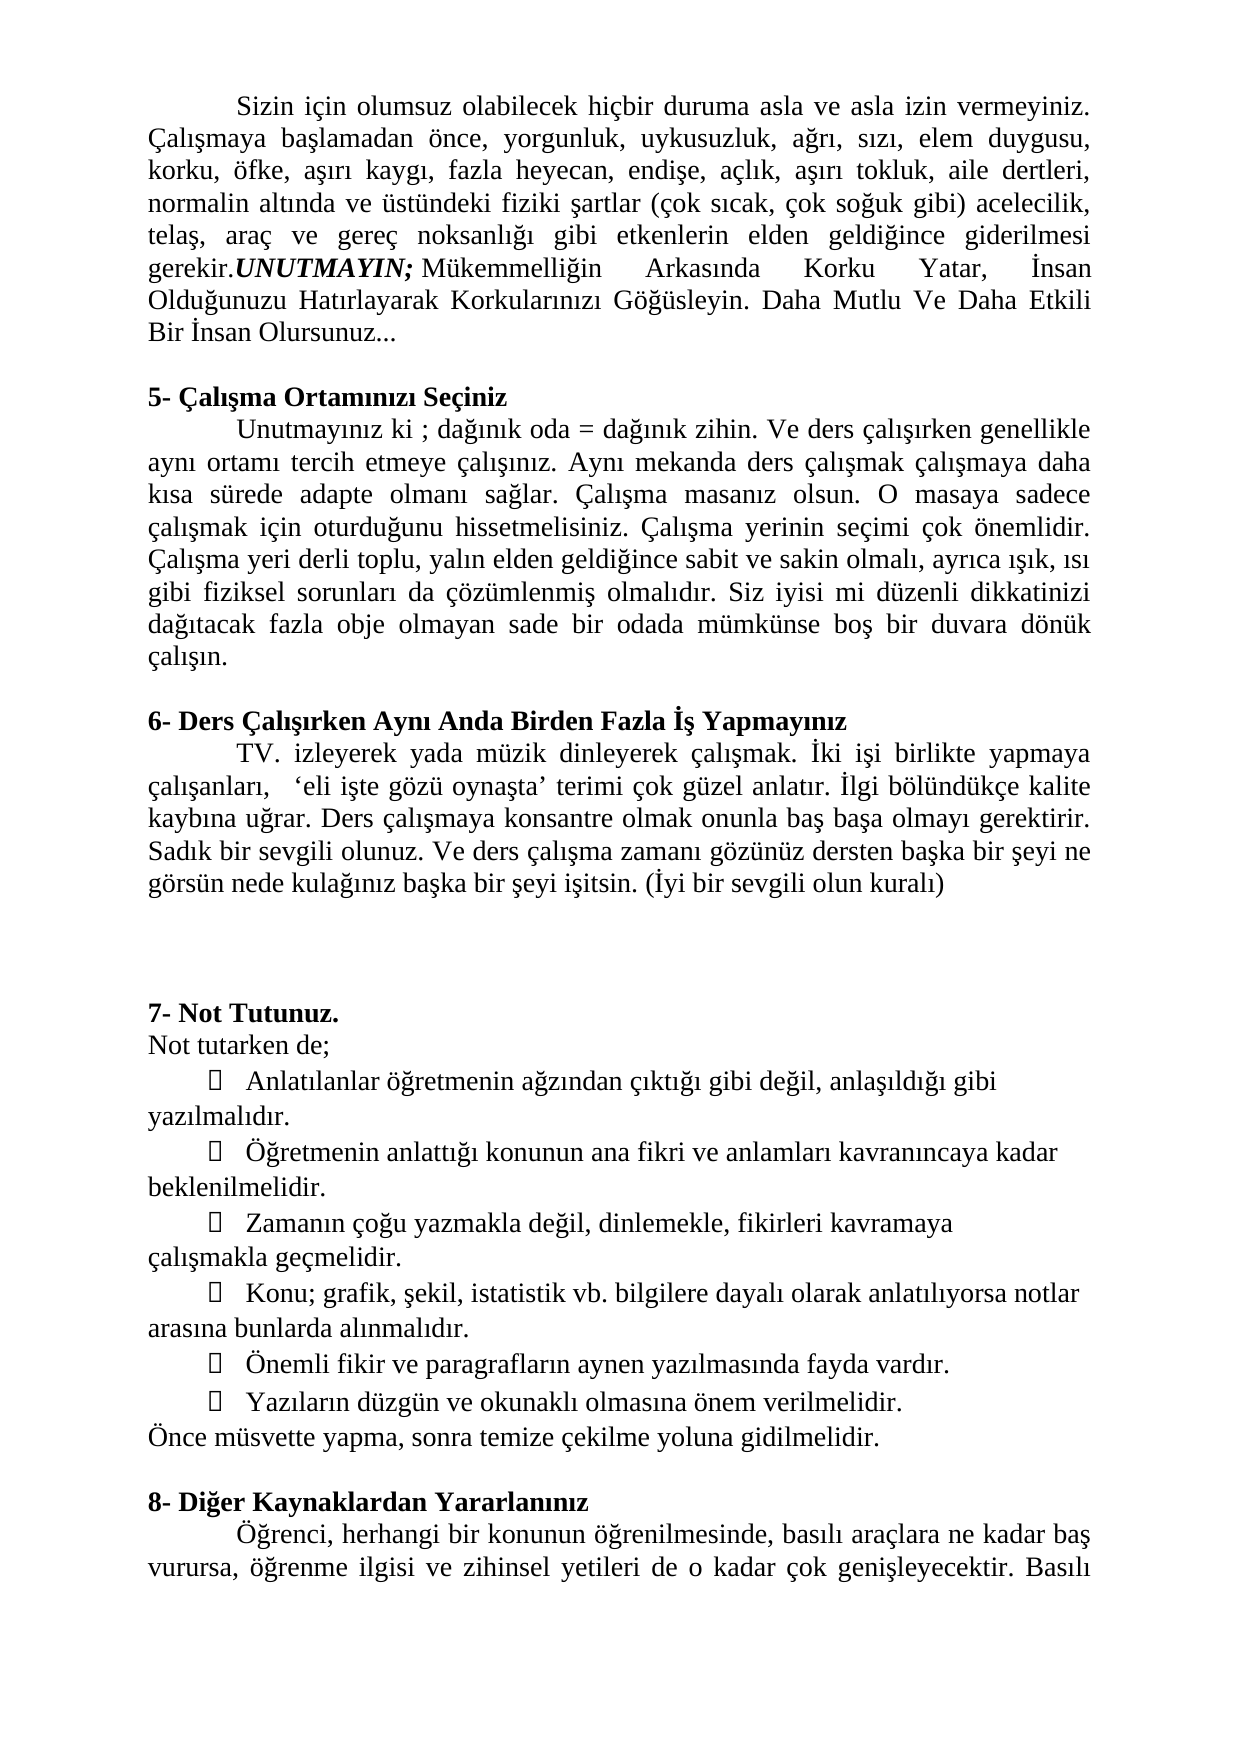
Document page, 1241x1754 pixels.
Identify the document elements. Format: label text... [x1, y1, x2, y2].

text  Öğretmenin anlattığı konunun ana fikri ve anlamları kavranıncaya kadar beklenilmelidir. [148, 1131, 1093, 1202]
text 5- Çalışma Ortamınızı Seçiniz [148, 380, 1093, 413]
text  Konu; grafik, şekil, istatistik vb. bilgilere dayalı olarak anlatılıyorsa notlar arasına bunlarda alınmalıdır. [148, 1273, 1093, 1343]
text  Anlatılanlar öğretmenin ağzından çıktığı gibi değil, anlaşıldığı gibi yazılmalıdır. [148, 1061, 1093, 1131]
text  Yazıların düzgün ve okunaklı olmasına önem verilmelidir. Önce müsvette yapma, sonra temize çekilme yoluna gidilmelidir. [148, 1382, 1093, 1452]
text  Önemli fikir ve paragrafların aynen yazılmasında fayda vardır. [148, 1343, 1093, 1382]
text Unutmayınız ki ; dağınık oda = dağınık zihin. Ve ders çalışırken genellikle aynı ortamı tercih etmeye çalışınız. Aynı mekanda ders çalışmak çalışmaya daha kısa sürede adapte olmanı sağlar. Çalışma masanız olsun. O masaya sadece çalışmak için oturduğunu hissetmelisiniz. Çalışma yerinin seçimi çok önemlidir. Çalışma yeri derli toplu, yalın elden geldiğince sabit ve sakin olmalı, ayrıca ışık, ısı gibi fiziksel sorunları da çözümlenmiş olmalıdır. Siz iyisi mi düzenli dikkatinizi dağıtacak fazla obje olmayan sade bir odada mümkünse boş bir duvara dönük çalışın. [148, 413, 1093, 672]
text Sizin için olumsuz olabilecek hiçbir duruma asla ve asla izin vermeyiniz. Çalışmaya başlamadan önce, yorgunluk, uykusuzluk, ağrı, sızı, elem duygusu, korku, öfke, aşırı kaygı, fazla heyecan, endişe, açlık, aşırı tokluk, aile dertleri, normalin altında ve üstündeki fiziki şartlar (çok sıcak, çok soğuk gibi) acelecilik, telaş, araç ve gereç noksanlığı gibi etkenlerin elden geldiğince giderilmesi gerekir.UNUTMAYIN; Mükemmelliğin Arkasında Korku Yatar, İnsan Olduğunuzu Hatırlayarak Korkularınızı Göğüsleyin. Daha Mutlu Ve Daha Etkili Bir İnsan Olursunuz... [148, 89, 1093, 348]
text TV. izleyerek yada müzik dinleyerek çalışmak. İki işi birlikte yapmaya çalışanları, ‘eli işte gözü oynaşta’ terimi çok güzel anlatır. İlgi bölündükçe kalite kaybına uğrar. Ders çalışmaya konsantre olmak onunla baş başa olmayı gerektirir. Sadık bir sevgili olunuz. Ve ders çalışma zamanı gözünüz dersten başka bir şeyi ne görsün nede kulağınız başka bir şeyi işitsin. (İyi bir sevgili olun kuralı) [148, 737, 1093, 898]
text 6- Ders Çalışırken Aynı Anda Birden Fazla İş Yapmayınız [148, 704, 1093, 737]
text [148, 1517, 1093, 1582]
text Not tutarken de; [148, 1028, 1093, 1061]
text  Zamanın çoğu yazmakla değil, dinlemekle, fikirleri kavramaya çalışmakla geçmelidir. [148, 1202, 1093, 1273]
text 7- Not Tutunuz. [148, 996, 1093, 1028]
text 8- Diğer Kaynaklardan Yararlanınız [148, 1485, 1093, 1517]
